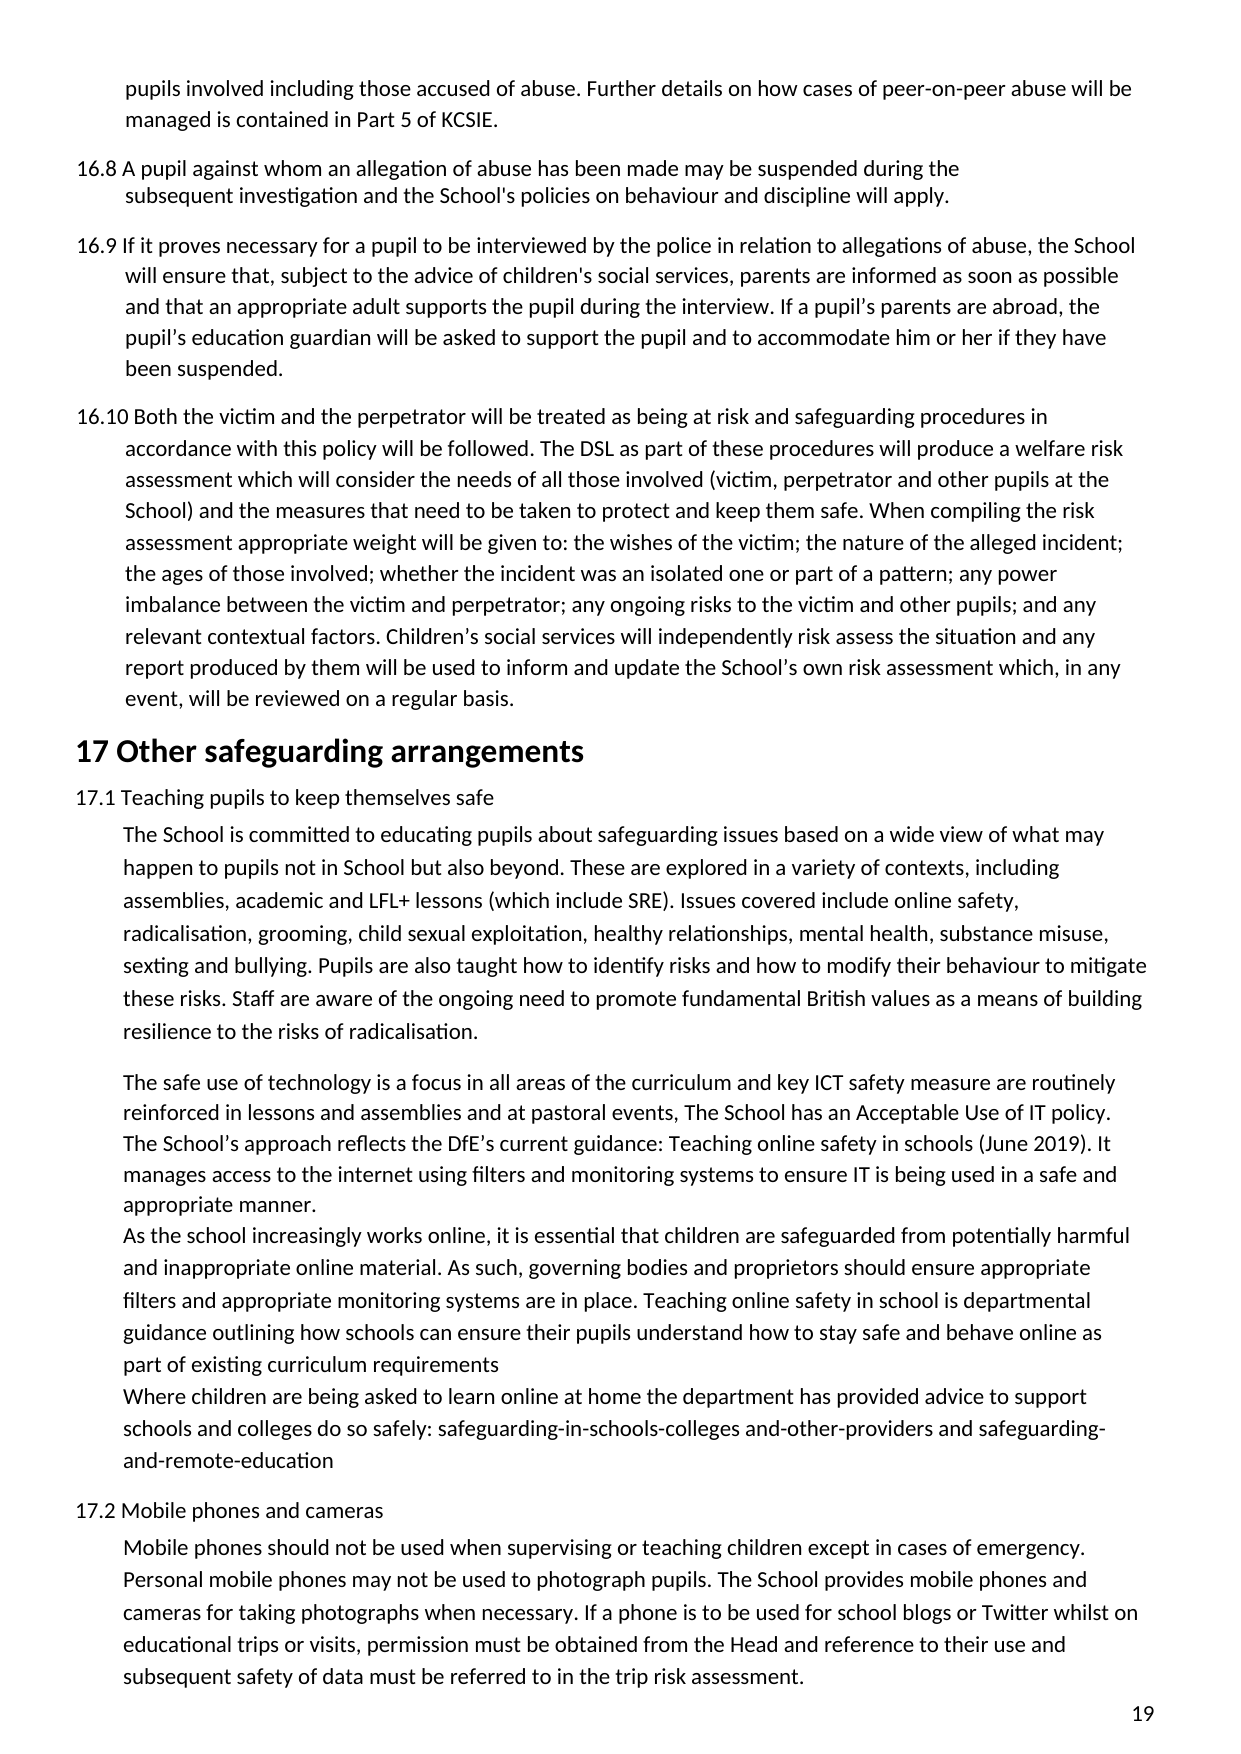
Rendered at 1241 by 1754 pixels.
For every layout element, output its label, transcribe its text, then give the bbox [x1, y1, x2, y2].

text The safe use of technology is a focus in all areas of the curriculum and key ICT safety measure are routinely reinforced in lessons and assemblies and at pastoral events, The School has an Acceptable Use of IT policy. The School’s approach reflects the DfE’s current guidance: Teaching online safety in schools (June 2019). It manages access to the internet using filters and monitoring systems to ensure IT is being used in a safe and appropriate manner. [123, 1068, 1139, 1219]
text As the school increasingly works online, it is essential that children are safeguarded from potentially harmful and inappropriate online material. As such, governing bodies and proprietors should ensure appropriate filters and appropriate monitoring systems are in place. Teaching online safety in school is departmental guidance outlining how schools can ensure their pupils understand how to stay safe and behave online as part of existing curriculum requirements [123, 1221, 1144, 1378]
text 16.10 Both the victim and the perpetrator will be treated as being at risk and safeguarding procedures in accordance with this policy will be followed. The DSL as part of these procedures will produce a welfare risk assessment which will consider the needs of all those involved (victim, perpetrator and other pupils at the School) and the measures that need to be taken to protect and keep them safe. When compiling the risk assessment appropriate weight will be given to: the wishes of the victim; the nature of the alleged incident; the ages of those involved; whether the incident was an isolated one or part of a pattern; any power imbalance between the victim and perpetrator; any ongoing risks to the victim and other pupils; and any relevant contextual factors. Children’s social services will independently risk assess the situation and any report produced by them will be used to inform and update the School’s own risk assessment which, in any event, will be reviewed on a regular basis. [76, 402, 1152, 713]
text 17.1 Teaching pupils to keep themselves safe [75, 783, 1154, 811]
text Where children are being asked to learn online at home the department has provided advice to support schools and colleges do so safely: safeguarding-in-schools-colleges and-other-providers and safeguarding-and-remote-education [123, 1382, 1144, 1475]
text 17.2 Mobile phones and cameras [75, 1496, 1154, 1524]
text The School is committed to educating pupils about safeguarding issues based on a wide view of what may happen to pupils not in School but also beyond. These are explored in a variety of contexts, including assemblies, academic and LFL+ lessons (which include SRE). Issues covered include online safety, radicalisation, grooming, child sexual exploitation, healthy relationships, mental health, substance misuse, sexting and bullying. Pupils are also taught how to identify risks and how to modify their behaviour to mitigate these risks. Staff are aware of the ongoing need to promote fundamental British values as a means of building resilience to the risks of radicalisation. [123, 821, 1152, 1045]
text 16.9 If it proves necessary for a pupil to be interviewed by the police in relation to allegations of abuse, the School will ensure that, subject to the advice of children's social services, parents are informed as soon as possible and that an appropriate adult supports the pupil during the interview. If a pupil’s parents are abroad, the pupil’s education guardian will be asked to support the pupil and to accommodate him or her if they have been suspended. [76, 231, 1154, 382]
text 16.8 A pupil against whom an allegation of abuse has been made may be suspended during the subsequent investigation and the School's policies on behaviour and discipline will apply. [76, 154, 1052, 209]
text Mobile phones should not be used when supervising or teaching children except in cases of emergency. Personal mobile phones may not be used to photograph pupils. The School provides mobile phones and cameras for taking photographs when necessary. If a phone is to be used for school blogs or Twitter whilst on educational trips or visits, permission must be obtained from the Head and reference to their use and subsequent safety of data must be referred to in the trip risk assessment. [123, 1533, 1150, 1690]
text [76, 74, 1144, 133]
text 17 Other safeguarding arrangements [75, 730, 1154, 771]
